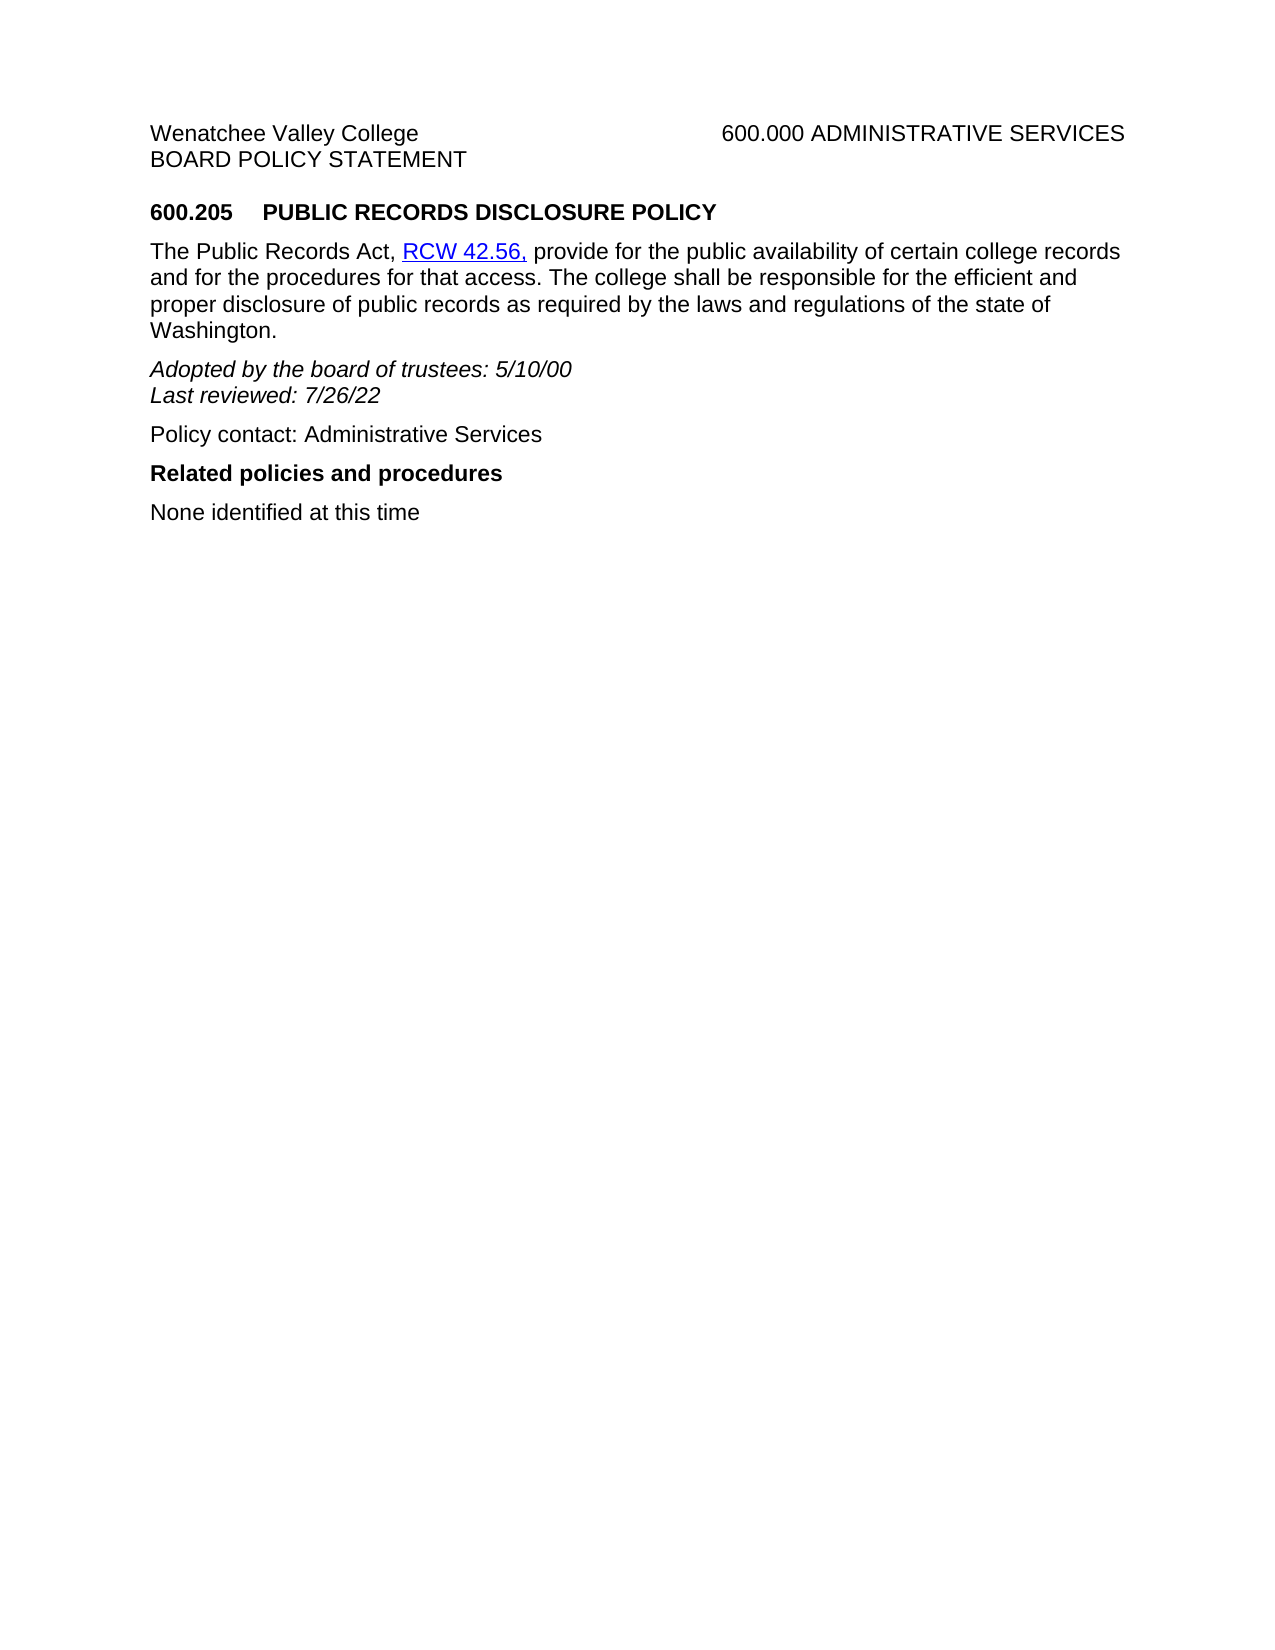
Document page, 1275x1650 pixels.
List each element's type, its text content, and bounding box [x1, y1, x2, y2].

text Adopted by the board of trustees: 5/10/00 [150, 356, 1125, 382]
text Policy contact: Administrative Services [150, 421, 1125, 447]
text The Public Records Act, RCW 42.56, provide for the public availability of certain college records and for the procedures for that access. The college shall be responsible for the efficient and proper disclosure of public records as required by the laws and regulations of the state of Washington. [150, 238, 1125, 343]
text Last reviewed: 7/26/22 [150, 382, 1125, 408]
text Related policies and procedures [150, 460, 1125, 486]
subtitle 600.205 PUBLIC RECORDS DISCLOSURE POLICY [150, 199, 1125, 225]
text None identified at this time [150, 499, 1125, 525]
